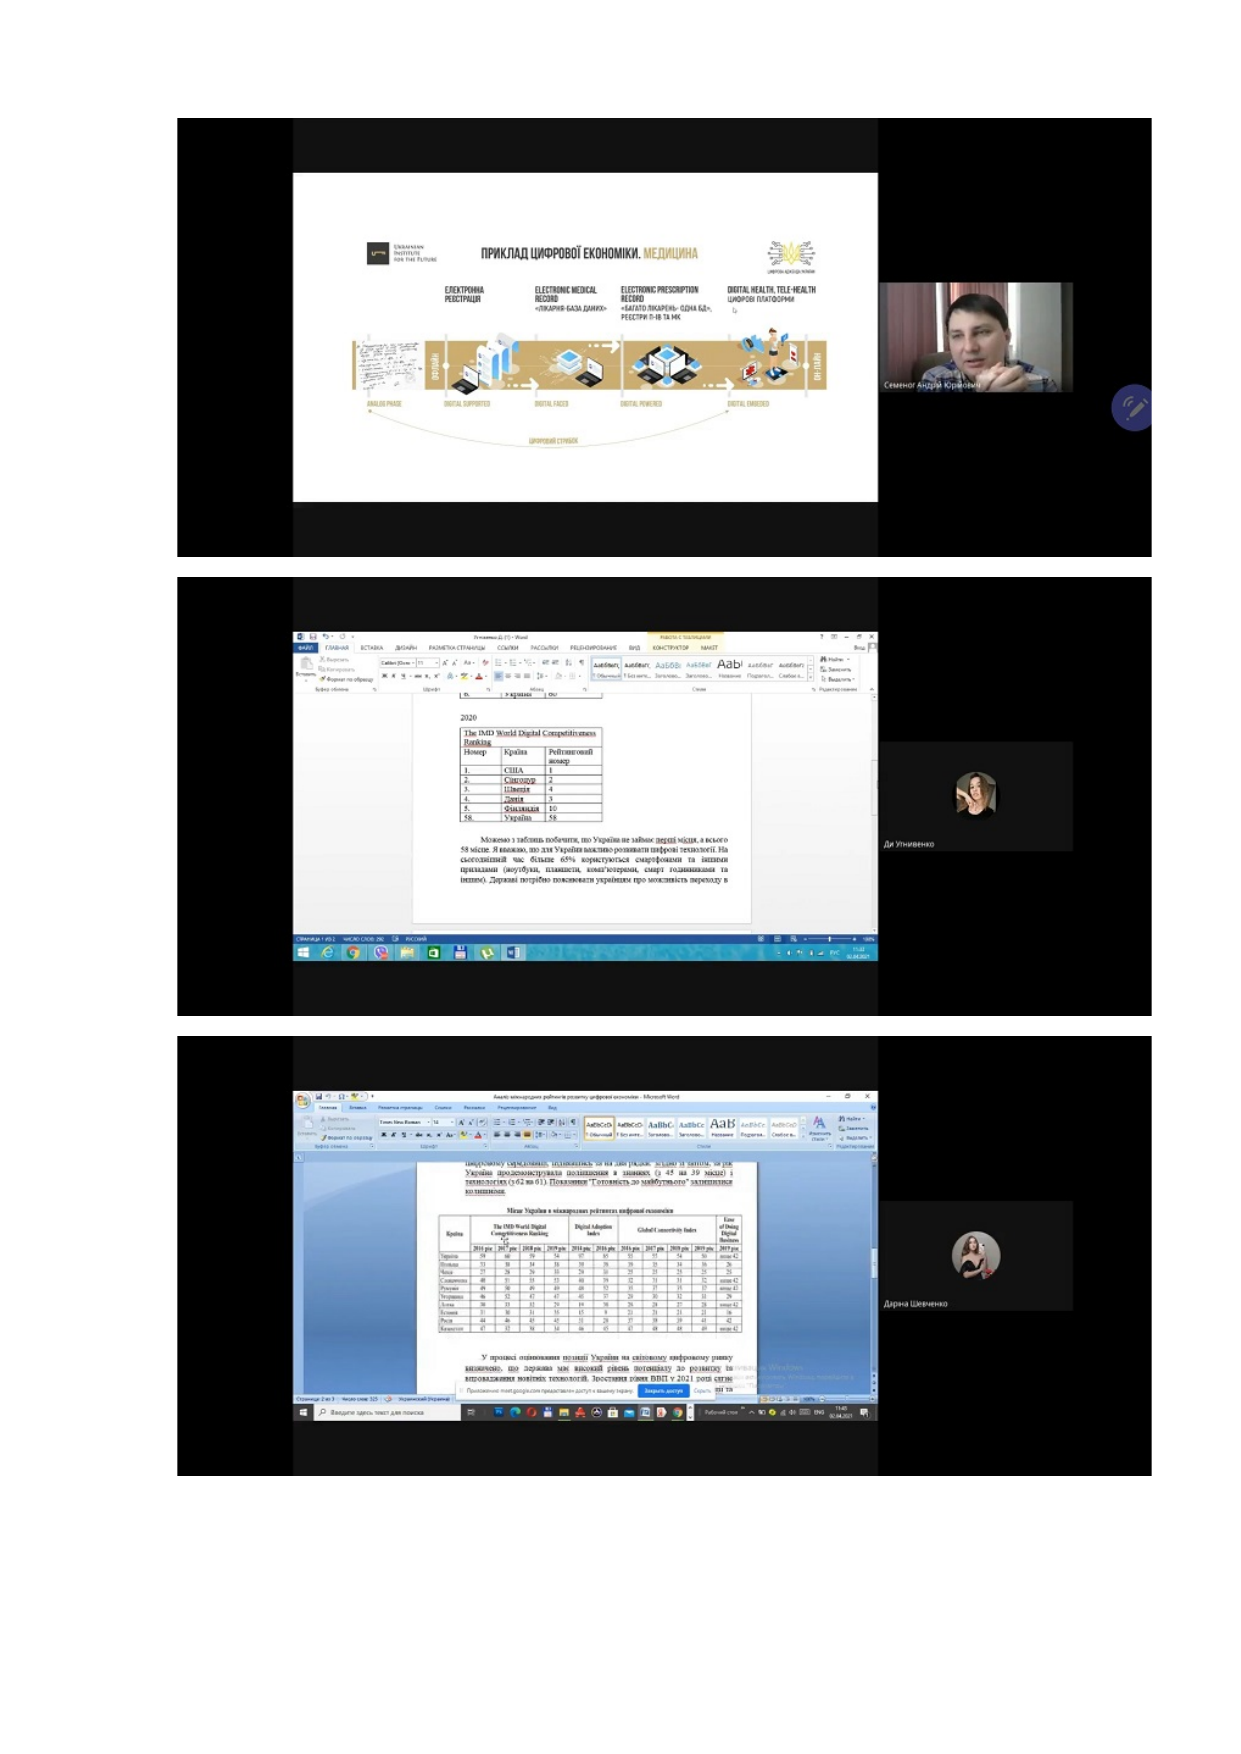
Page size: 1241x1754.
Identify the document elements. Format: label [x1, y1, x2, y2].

picture [177, 1036, 1152, 1476]
picture [177, 577, 1152, 1016]
picture [177, 118, 1152, 557]
